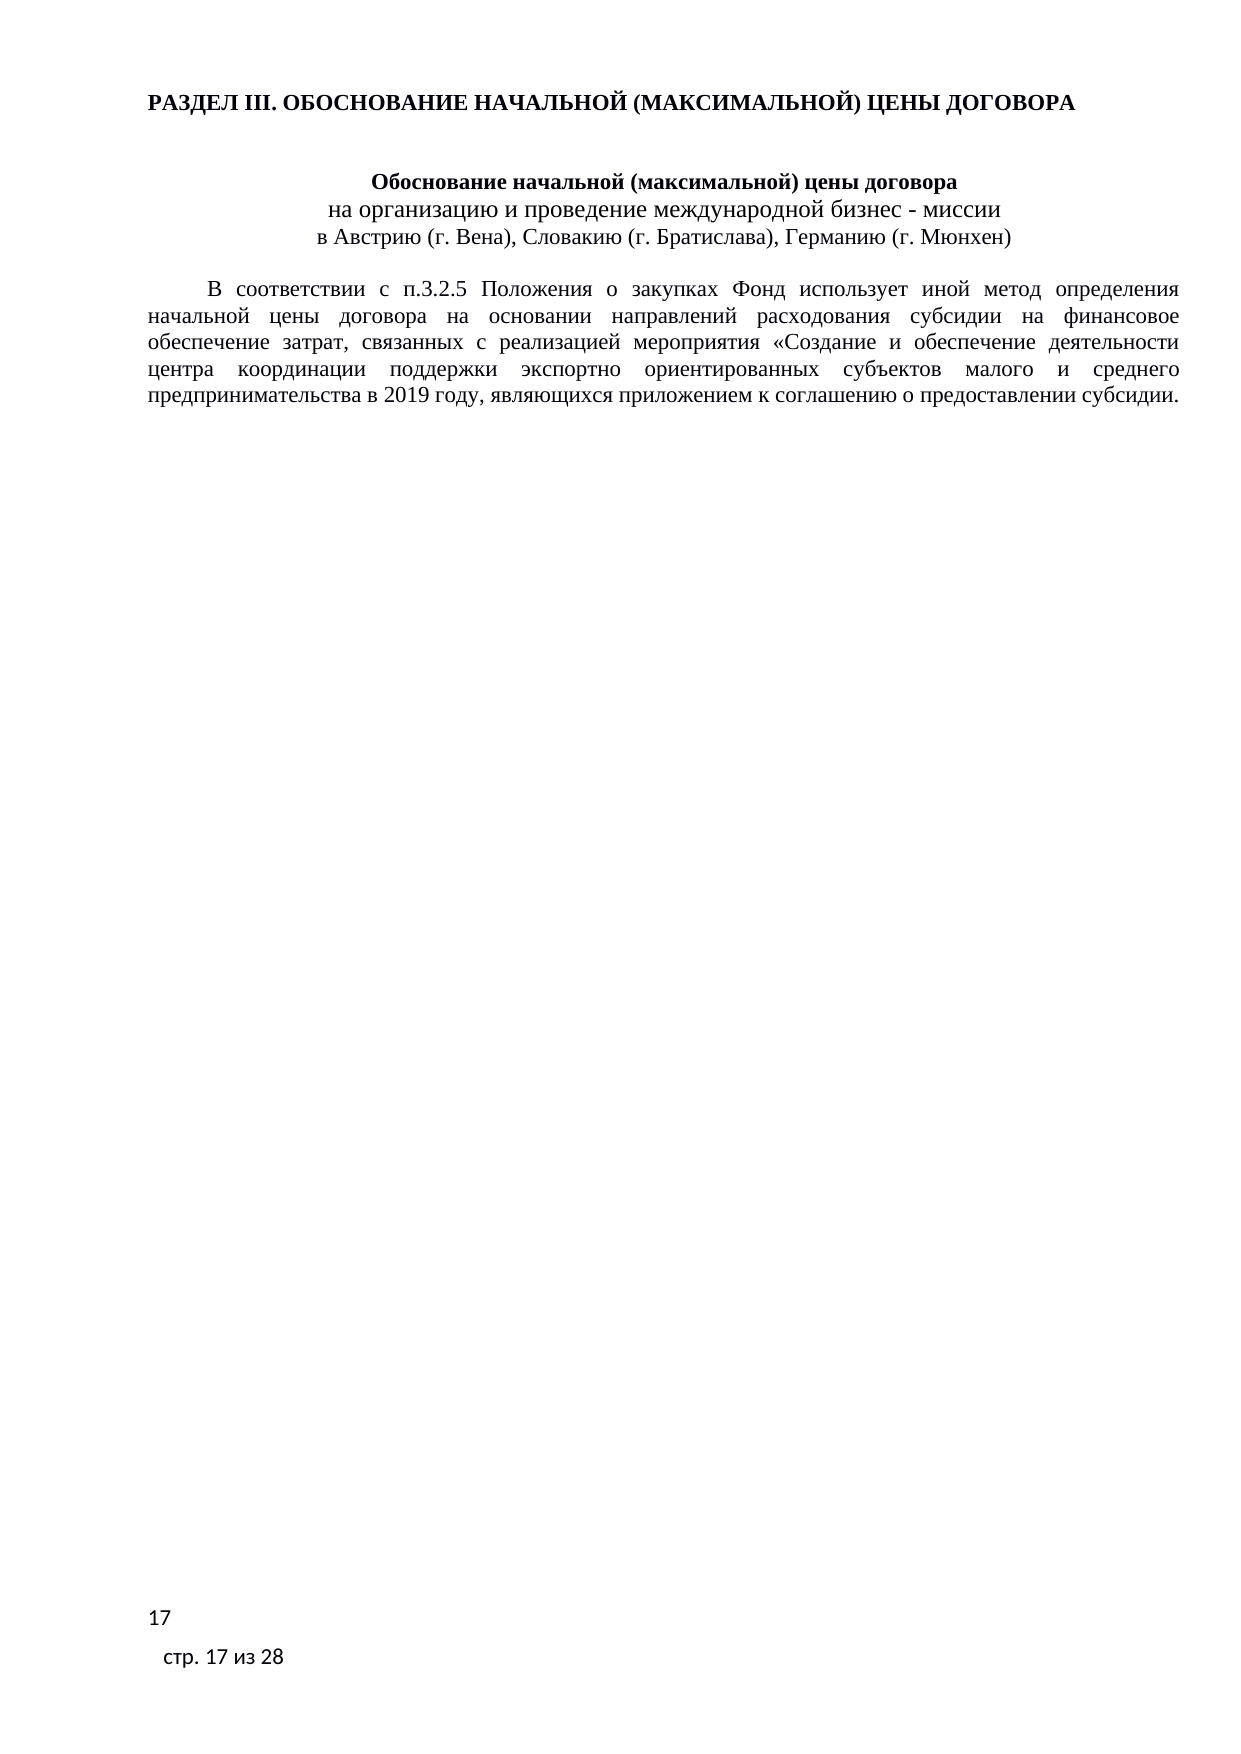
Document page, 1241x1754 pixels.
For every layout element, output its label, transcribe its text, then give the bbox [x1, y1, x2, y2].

text на организацию и проведение международной бизнес - миссии [148, 194, 1181, 223]
text Обоснование начальной (максимальной) цены договора [148, 168, 1181, 194]
text в Австрию (г. Вена), Словакию (г. Братислава), Германию (г. Мюнхен) [148, 223, 1181, 249]
text РАЗДЕЛ III. ОБОСНОВАНИЕ НАЧАЛЬНОЙ (МАКСИМАЛЬНОЙ) ЦЕНЫ ДОГОВОРА [148, 89, 1181, 115]
text В соответствии с п.3.2.5 Положения о закупках Фонд использует иной метод определения начальной цены договора на основании направлений расходования субсидии на финансовое обеспечение затрат, связанных с реализацией мероприятия «Создание и обеспечение деятельности центра координации поддержки экспортно ориентированных субъектов малого и среднего предпринимательства в 2019 году, являющихся приложением к соглашению о предоставлении субсидии. [148, 276, 1181, 407]
